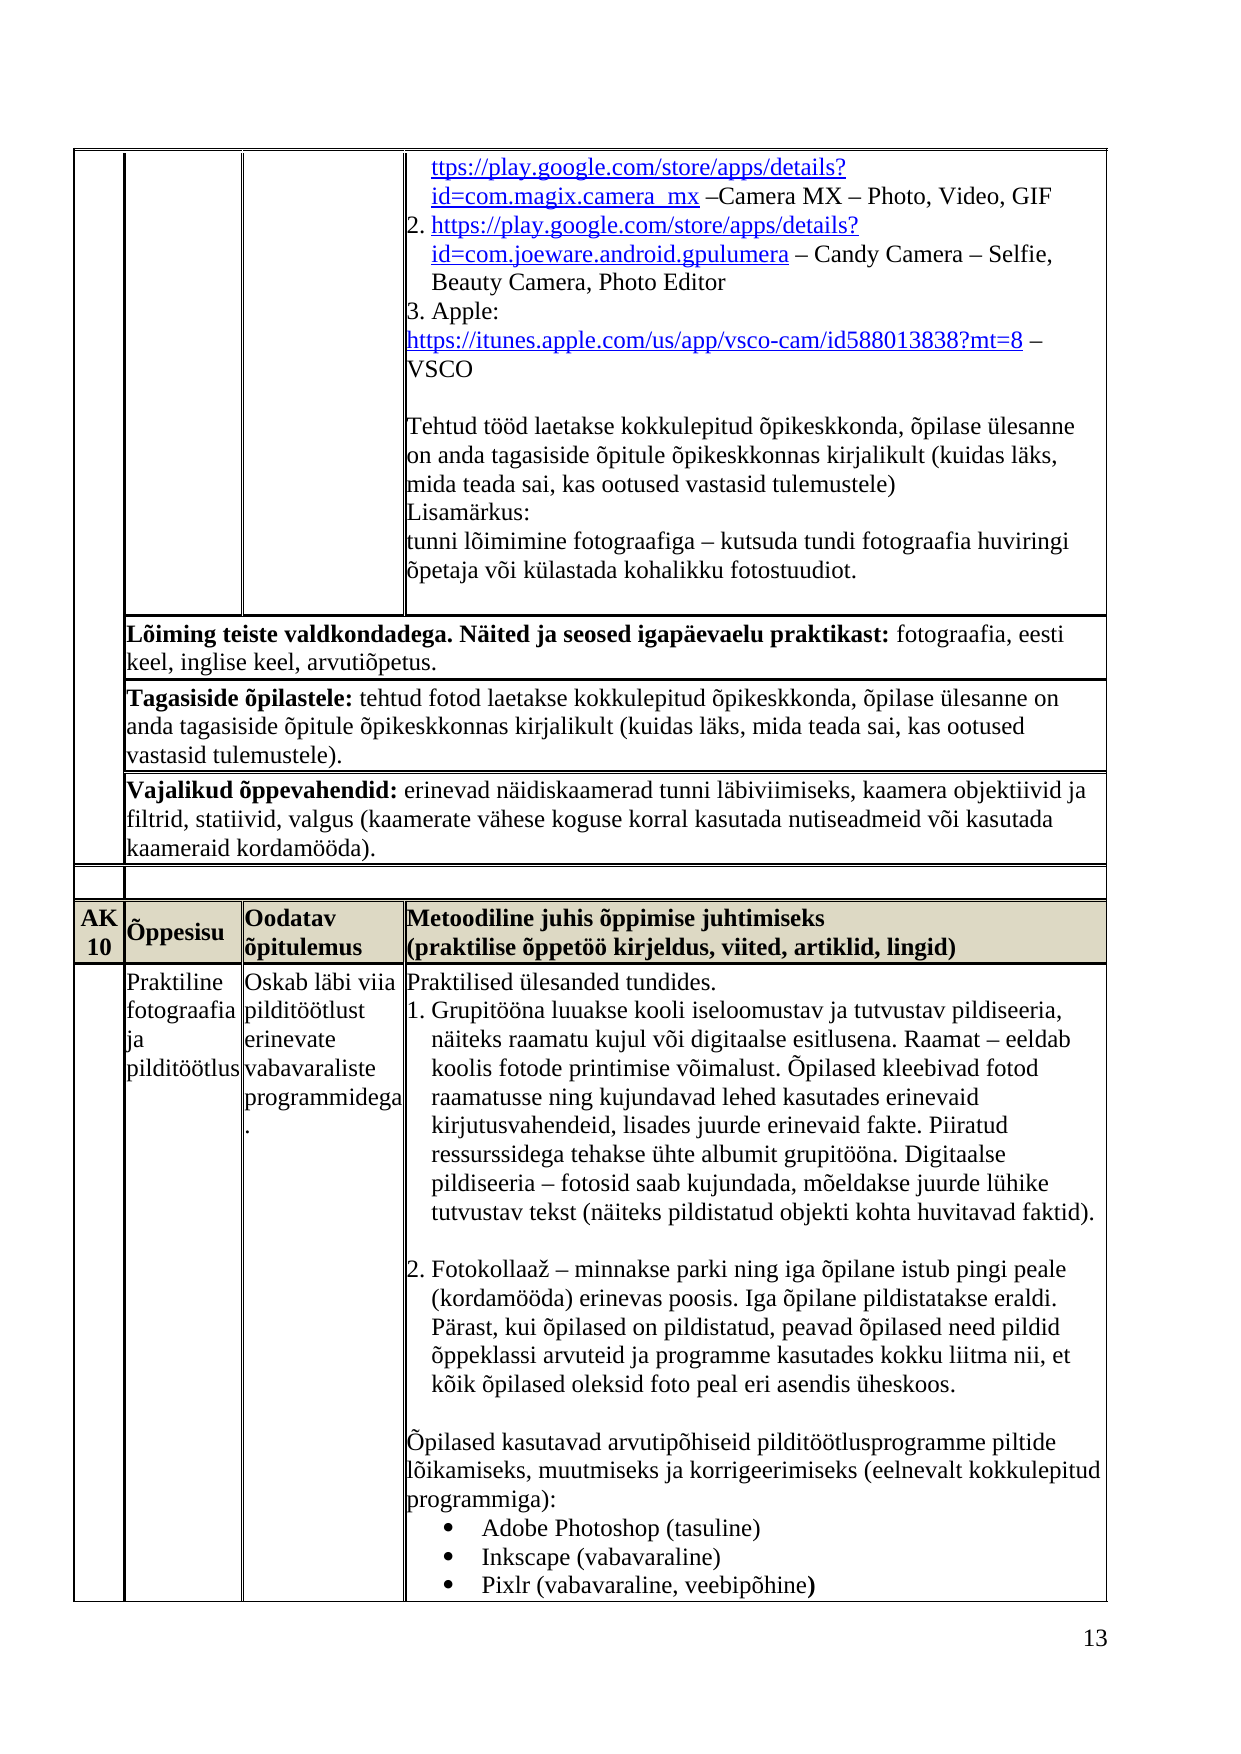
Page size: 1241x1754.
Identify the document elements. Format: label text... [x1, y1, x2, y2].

table_cell [126, 867, 1106, 898]
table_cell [124, 151, 243, 614]
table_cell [407, 965, 1106, 1601]
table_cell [405, 151, 1106, 614]
table_cell Metoodiline juhis õppimise juhtimiseks (praktilise õppetöö kirjeldus, viited, artiklid, lingid) [407, 902, 1106, 962]
table_cell [75, 151, 124, 863]
table_cell Lõiming teiste valdkondadega. Näited ja seosed igapäevaelu praktikast: fotograafia, eesti keel, inglise keel, arvutiõpetus. [126, 617, 1106, 678]
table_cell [244, 965, 403, 1601]
table_cell Tagasiside õpilastele: tehtud fotod laetakse kokkulepitud õpikeskkonda, õpilase ülesanne on anda tagasiside õpitule õpikeskkonnas kirjalikult (kuidas läks, mida teada sai, kas ootused vastasid tulemustele). [126, 681, 1106, 770]
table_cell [243, 149, 405, 614]
table_cell Õppesisu [126, 902, 241, 962]
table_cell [126, 965, 241, 1601]
table_cell Oodatav õpitulemus [244, 902, 403, 962]
table_cell AK 10 [75, 902, 123, 962]
table_cell [75, 867, 123, 898]
table_cell Vajalikud õppevahendid: erinevad näidiskaamerad tunni läbiviimiseks, kaamera objektiivid ja filtrid, statiivid, valgus (kaamerate vähese koguse korral kasutada nutiseadmeid või kasutada kaameraid kordamööda). [126, 774, 1106, 863]
table_cell [75, 965, 123, 1601]
